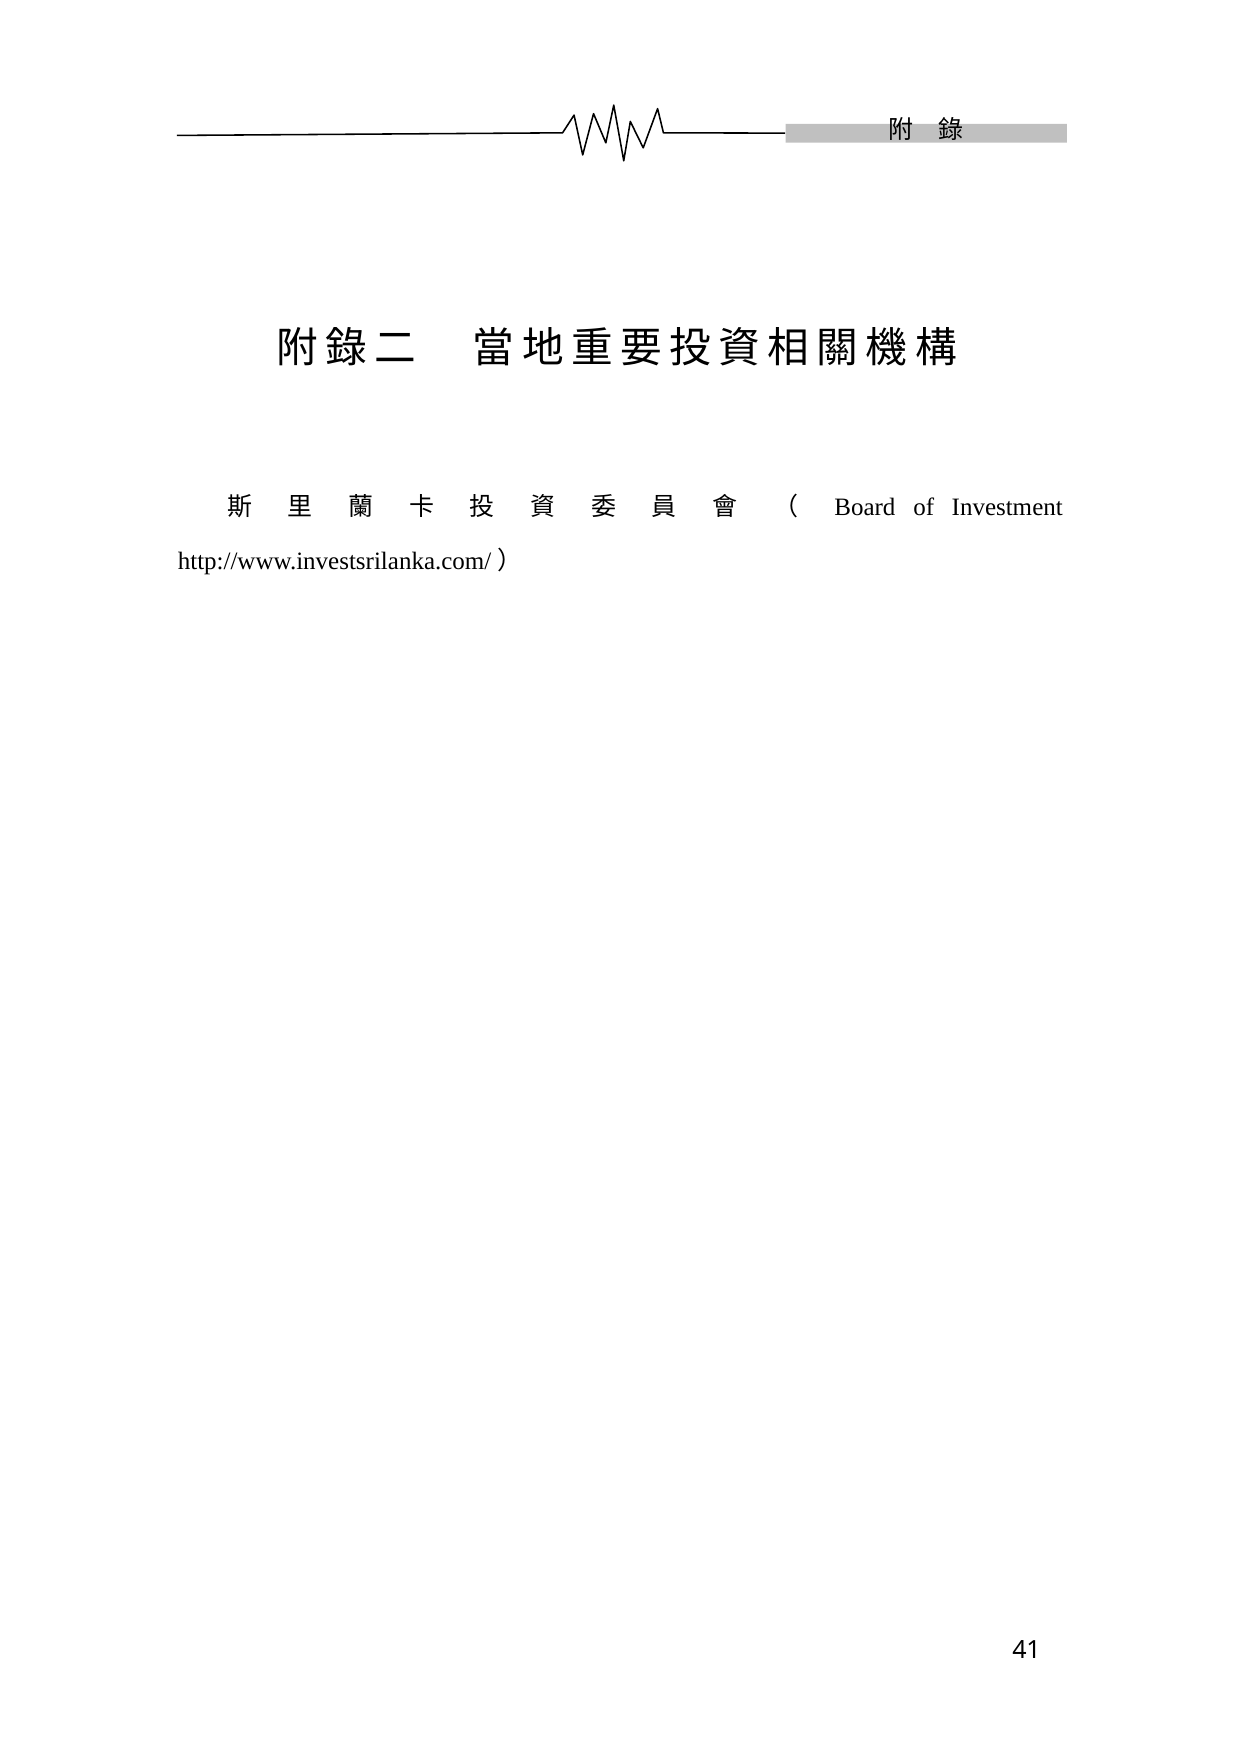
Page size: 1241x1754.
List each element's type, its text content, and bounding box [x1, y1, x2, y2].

text 斯里蘭卡投資委員會（Board of Investment http://www.investsrilanka.com/） [178, 478, 1063, 585]
text 附錄二 當地重要投資相關機構 [178, 291, 1063, 398]
